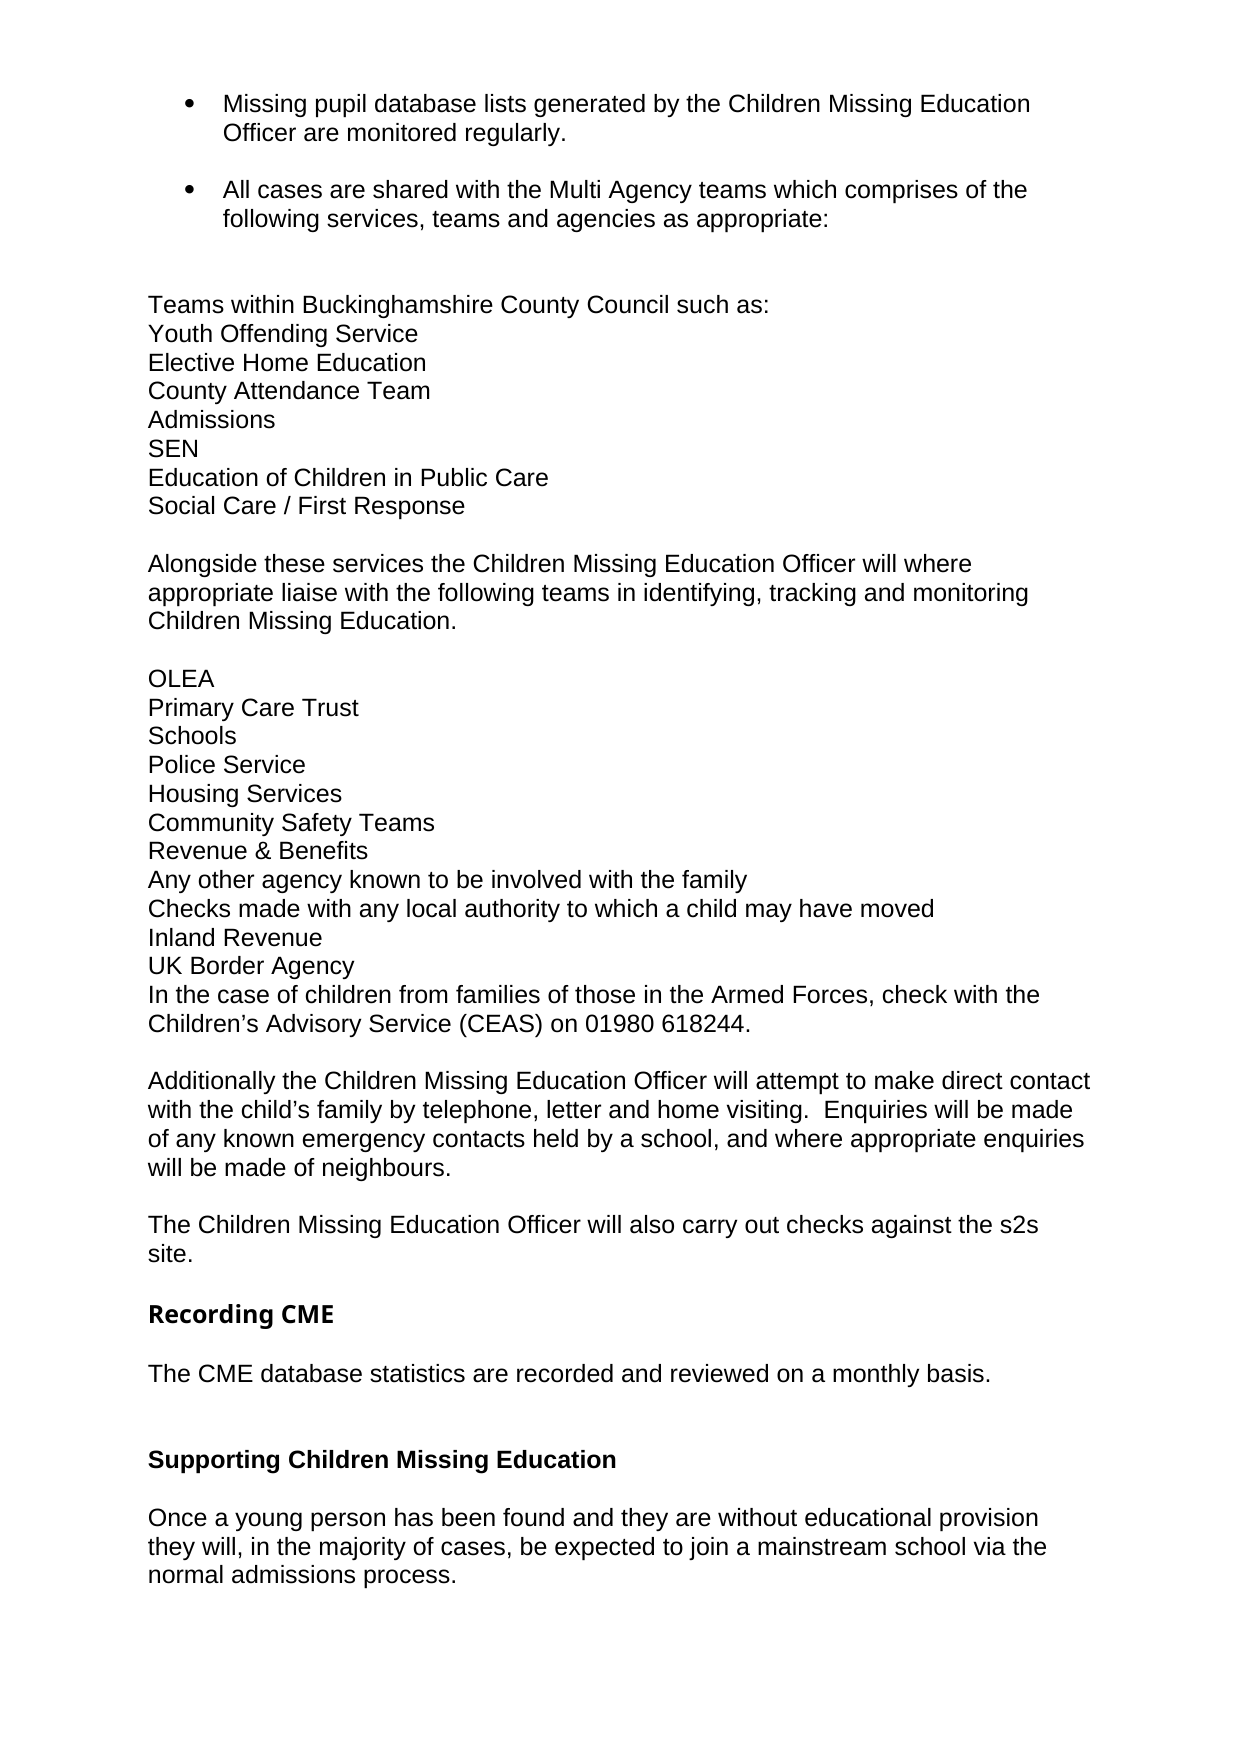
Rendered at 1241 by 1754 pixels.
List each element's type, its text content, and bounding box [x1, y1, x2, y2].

text Social Care / First Response [148, 491, 1092, 520]
list Missing pupil database lists generated by the Children Missing Education Officer are monitored regularly. [185, 89, 1092, 146]
text Community Safety Teams [148, 808, 1092, 836]
text Teams within Buckinghamshire County Council such as: [148, 290, 1092, 319]
text Any other agency known to be involved with the family [148, 865, 1092, 894]
text Primary Care Trust [148, 693, 1092, 721]
text Inland Revenue [148, 923, 1092, 951]
text Once a young person has been found and they are without educational provision they will, in the majority of cases, be expected to join a mainstream school via the normal admissions process. [148, 1503, 1092, 1589]
text County Attendance Team [148, 376, 1092, 405]
subtitle Supporting Children Missing Education [148, 1445, 1092, 1474]
text Elective Home Education [148, 348, 1092, 376]
text Alongside these services the Children Missing Education Officer will where appropriate liaise with the following teams in identifying, tracking and monitoring Children Missing Education. [148, 549, 1092, 635]
text Housing Services [148, 779, 1092, 808]
text In the case of children from families of those in the Armed Forces, check with the Children’s Advisory Service (CEAS) on 01980 618244. [148, 980, 1092, 1038]
text Education of Children in Public Care [148, 463, 1092, 491]
list All cases are shared with the Multi Agency teams which comprises of the following services, teams and agencies as appropriate: [185, 175, 1092, 233]
text Admissions [148, 405, 1092, 434]
text Additionally the Children Missing Education Officer will attempt to make direct contact with the child’s family by telephone, letter and home visiting. Enquiries will be made of any known emergency contacts held by a school, and where appropriate enquiries will be made of neighbours. [148, 1066, 1092, 1181]
text Checks made with any local authority to which a child may have moved [148, 894, 1092, 923]
text Recording CME [148, 1296, 1092, 1330]
text Border Agency [148, 951, 1092, 980]
text The CME database statistics are recorded and reviewed on a monthly basis. [148, 1359, 1092, 1388]
text Police Service [148, 750, 1092, 779]
text SEN [148, 434, 1092, 463]
text The Children Missing Education Officer will also carry out checks against the s2s site. [148, 1210, 1092, 1268]
text OLEA [148, 664, 1092, 693]
text Youth Offending Service [148, 319, 1092, 348]
text Schools [148, 721, 1092, 750]
text Revenue & Benefits [148, 836, 1092, 865]
